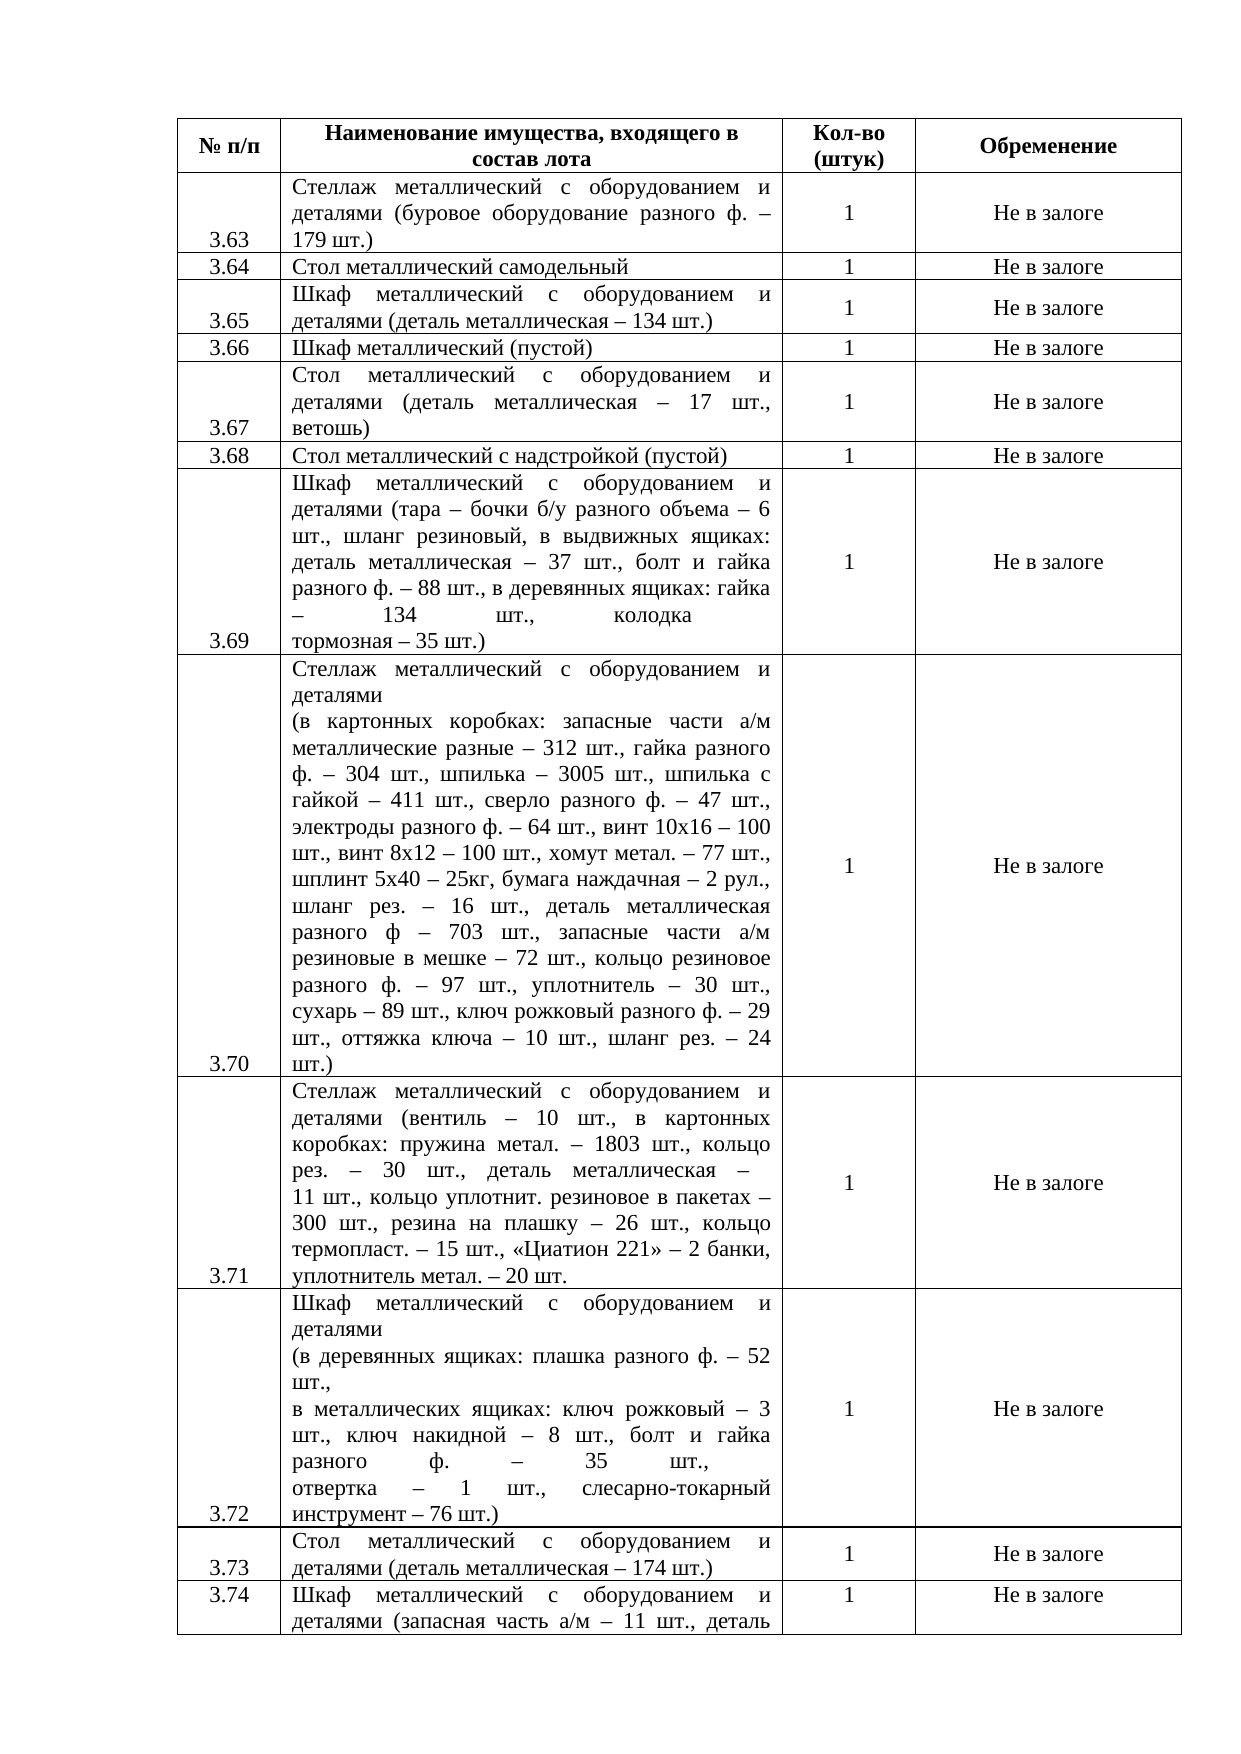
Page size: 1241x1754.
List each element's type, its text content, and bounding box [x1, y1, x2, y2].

table_cell Шкаф металлический с оборудованием и деталями (тара – бочки б/у разного объема – 6 шт., шланг резиновый, в выдвижных ящиках: деталь металлическая – 37 шт., болт и гайка разного ф. – 88 шт., в деревянных ящиках: гайка – 134 шт., колодка тормозная – 35 шт.) [281, 469, 782, 653]
table_cell Не в залоге [916, 280, 1181, 333]
table_cell Стеллаж металлический с оборудованием и деталями (в картонных коробках: запасные части а/м металлические разные – 312 шт., гайка разного ф. – 304 шт., шпилька – 3005 шт., шпилька с гайкой – 411 шт., сверло разного ф. – 47 шт., электроды разного ф. – 64 шт., винт 10х16 – 100 шт., винт 8х12 – 100 шт., хомут метал. – 77 шт., шплинт 5х40 – 25кг, бумага наждачная – 2 рул., шланг рез. – 16 шт., деталь металлическая разного ф – 703 шт., запасные части а/м резиновые в мешке – 72 шт., кольцо резиновое разного ф. – 97 шт., уплотнитель – 30 шт., сухарь – 89 шт., ключ рожковый разного ф. – 29 шт., оттяжка ключа – 10 шт., шланг рез. – 24 шт.) [281, 655, 782, 1076]
table_cell Стеллаж металлический с оборудованием и деталями (вентиль – 10 шт., в картонных коробках: пружина метал. – 1803 шт., кольцо рез. – 30 шт., деталь металлическая – 11 шт., кольцо уплотнит. резиновое в пакетах – 300 шт., резина на плашку – 26 шт., кольцо термопласт. – 15 шт., «Циатион 221» – 2 банки, уплотнитель метал. – 20 шт. [281, 1077, 782, 1288]
table_cell 3.68 [178, 442, 280, 468]
table_header № п/п [178, 119, 280, 172]
table_cell 1 [783, 1528, 915, 1580]
table_cell 3.64 [178, 253, 280, 279]
table_cell Стеллаж металлический с оборудованием и деталями (буровое оборудование разного ф. – 179 шт.) [281, 173, 782, 252]
table_cell 1 [783, 173, 915, 252]
table_cell Стол металлический с оборудованием и деталями (деталь металлическая – 17 шт., ветошь) [281, 362, 782, 441]
table_cell 1 [783, 253, 915, 279]
table_cell Не в залоге [916, 173, 1181, 252]
table_cell Не в залоге [916, 442, 1181, 468]
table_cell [281, 1581, 782, 1634]
table_cell 3.69 [178, 469, 280, 653]
table_cell Не в залоге [916, 334, 1181, 361]
table_cell 1 [783, 655, 915, 1076]
table_cell 3.74 [178, 1581, 280, 1634]
table_cell Не в залоге [916, 1077, 1181, 1288]
table_header Кол-во (штук) [783, 119, 915, 172]
table_cell 3.66 [178, 334, 280, 361]
table_cell Не в залоге [916, 1289, 1181, 1526]
table_cell 3.70 [178, 655, 280, 1076]
table_cell Не в залоге [916, 1528, 1181, 1580]
table_cell 3.72 [178, 1289, 280, 1526]
table_cell 3.63 [178, 173, 280, 252]
table_cell Не в залоге [916, 655, 1181, 1076]
table_cell 1 [783, 280, 915, 333]
table_cell 3.73 [178, 1528, 280, 1580]
table_cell Шкаф металлический с оборудованием и деталями (в деревянных ящиках: плашка разного ф. – 52 шт., в металлических ящиках: ключ рожковый – 3 шт., ключ накидной – 8 шт., болт и гайка разного ф. – 35 шт., отвертка – 1 шт., слесарно-токарный инструмент – 76 шт.) [281, 1289, 782, 1526]
table_cell Шкаф металлический (пустой) [281, 334, 782, 361]
table_cell Шкаф металлический с оборудованием и деталями (деталь металлическая – 134 шт.) [281, 280, 782, 333]
table_cell 3.65 [178, 280, 280, 333]
table_cell Не в залоге [916, 253, 1181, 279]
table_cell 1 [783, 362, 915, 441]
table_cell 1 [783, 442, 915, 468]
table_cell Стол металлический с оборудованием и деталями (деталь металлическая – 174 шт.) [281, 1528, 782, 1580]
table_cell 3.67 [178, 362, 280, 441]
table_cell Стол металлический с надстройкой (пустой) [281, 442, 782, 468]
table_cell 3.71 [178, 1077, 280, 1288]
table_cell 1 [783, 1077, 915, 1288]
table_cell 1 [783, 1581, 915, 1634]
table_cell 1 [783, 469, 915, 653]
table_cell Не в залоге [916, 362, 1181, 441]
table_cell Не в залоге [916, 1581, 1181, 1634]
table_cell 1 [783, 1289, 915, 1526]
table_header Обременение [916, 119, 1181, 172]
table_cell 1 [783, 334, 915, 361]
table_header Наименование имущества, входящего в состав лота [281, 119, 782, 172]
table_cell Стол металлический самодельный [281, 253, 782, 279]
table_cell Не в залоге [916, 469, 1181, 653]
